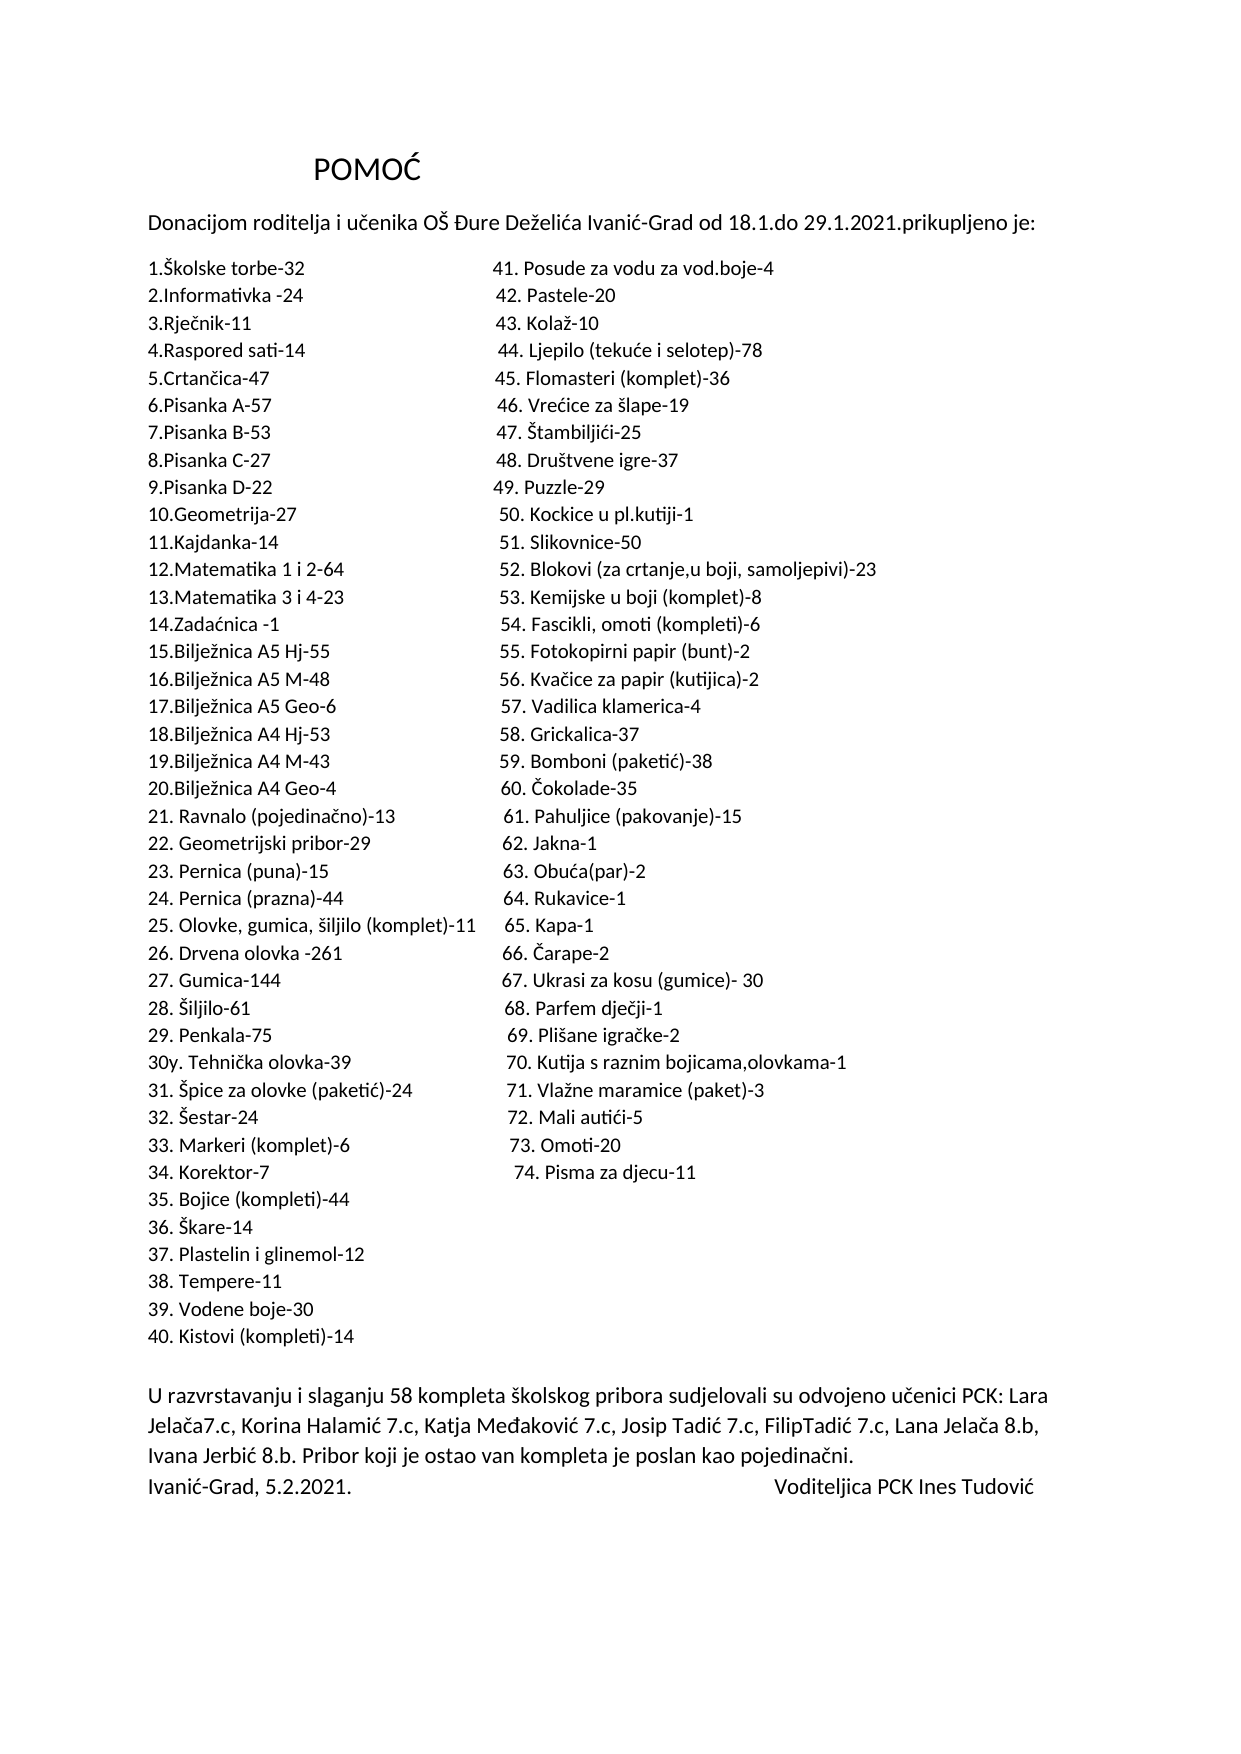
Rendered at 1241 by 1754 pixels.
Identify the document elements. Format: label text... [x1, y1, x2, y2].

text 23. Pernica (puna)-15 63. Obuća(par)-2 [148, 858, 1093, 883]
text 19.Bilježnica A4 M-43 59. Bomboni (paketić)-38 [148, 748, 1093, 774]
text 10.Geometrija-27 50. Kockice u pl.kutiji-1 [148, 502, 1093, 527]
text 22. Geometrijski pribor-29 62. Jakna-1 [148, 830, 1093, 856]
text Donacijom roditelja i učenika OŠ Đure Deželića Ivanić-Grad od 18.1.do 29.1.2021.prikupljeno je: [148, 208, 1093, 236]
text 29. Penkala-75 69. Plišane igračke-2 [148, 1022, 1093, 1048]
text 25. Olovke, gumica, šiljilo (komplet)-11 65. Kapa-1 [148, 913, 1093, 938]
text 33. Markeri (komplet)-6 73. Omoti-20 [148, 1132, 1093, 1157]
text 7.Pisanka B-53 47. Štambiljići-25 [148, 419, 1093, 445]
text 11.Kajdanka-14 51. Slikovnice-50 [148, 529, 1093, 554]
text 1.Školske torbe-32 41. Posude za vodu za vod.boje-4 [148, 255, 1093, 281]
text 5.Crtančica-47 45. Flomasteri (komplet)-36 [148, 365, 1093, 390]
text 18.Bilježnica A4 Hj-53 58. Grickalica-37 [148, 721, 1093, 746]
text 4.Raspored sati-14 44. Ljepilo (tekuće i selotep)-78 [148, 337, 1093, 363]
text 37. Plastelin i glinemol-12 [148, 1241, 1093, 1267]
text 13.Matematika 3 i 4-23 53. Kemijske u boji (komplet)-8 [148, 584, 1093, 609]
text 35. Bojice (kompleti)-44 [148, 1187, 1093, 1212]
text 34. Korektor-7 74. Pisma za djecu-11 [148, 1159, 1093, 1184]
text 14.Zadaćnica -1 54. Fascikli, omoti (kompleti)-6 [148, 611, 1093, 637]
text 36. Škare-14 [148, 1214, 1093, 1239]
text 24. Pernica (prazna)-44 64. Rukavice-1 [148, 885, 1093, 911]
text 2.Informativka -24 42. Pastele-20 [148, 282, 1093, 308]
text 26. Drvena olovka -261 66. Čarape-2 [148, 940, 1093, 965]
text 12.Matematika 1 i 2-64 52. Blokovi (za crtanje,u boji, samoljepivi)-23 [148, 556, 1093, 582]
text 15.Bilježnica A5 Hj-55 55. Fotokopirni papir (bunt)-2 [148, 639, 1093, 664]
text 6.Pisanka A-57 46. Vrećice za šlape-19 [148, 392, 1093, 417]
text 17.Bilježnica A5 Geo-6 57. Vadilica klamerica-4 [148, 693, 1093, 719]
text 9.Pisanka D-22 49. Puzzle-29 [148, 474, 1093, 500]
text 39. Vodene boje-30 [148, 1296, 1093, 1322]
text 38. Tempere-11 [148, 1269, 1093, 1294]
text U razvrstavanju i slaganju 58 kompleta školskog pribora sudjelovali su odvojeno učenici PCK: Lara Jelača7.c, Korina Halamić 7.c, Katja Međaković 7.c, Josip Tadić 7.c, FilipTadić 7.c, Lana Jelača 8.b, Ivana Jerbić 8.b. Pribor koji je ostao van kompleta je poslan kao pojedinačni. [148, 1381, 1093, 1469]
text 28. Šiljilo-61 68. Parfem dječji-1 [148, 995, 1093, 1020]
text 8.Pisanka C-27 48. Društvene igre-37 [148, 447, 1093, 472]
text 16.Bilježnica A5 M-48 56. Kvačice za papir (kutijica)-2 [148, 666, 1093, 691]
text 3.Rječnik-11 43. Kolaž-10 [148, 310, 1093, 335]
text 31. Špice za olovke (paketić)-24 71. Vlažne maramice (paket)-3 [148, 1077, 1093, 1102]
text 32. Šestar-24 72. Mali autići-5 [148, 1104, 1093, 1130]
text POMOĆ [148, 148, 1093, 188]
text Ivanić-Grad, 5.2.2021. Voditeljica PCK Ines Tudović [148, 1472, 1093, 1500]
text 30y. Tehnička olovka-39 70. Kutija s raznim bojicama,olovkama-1 [148, 1049, 1093, 1075]
text 27. Gumica-144 67. Ukrasi za kosu (gumice)- 30 [148, 967, 1093, 993]
text 20.Bilježnica A4 Geo-4 60. Čokolade-35 [148, 776, 1093, 801]
text 21. Ravnalo (pojedinačno)-13 61. Pahuljice (pakovanje)-15 [148, 803, 1093, 828]
text 40. Kistovi (kompleti)-14 [148, 1323, 1093, 1349]
